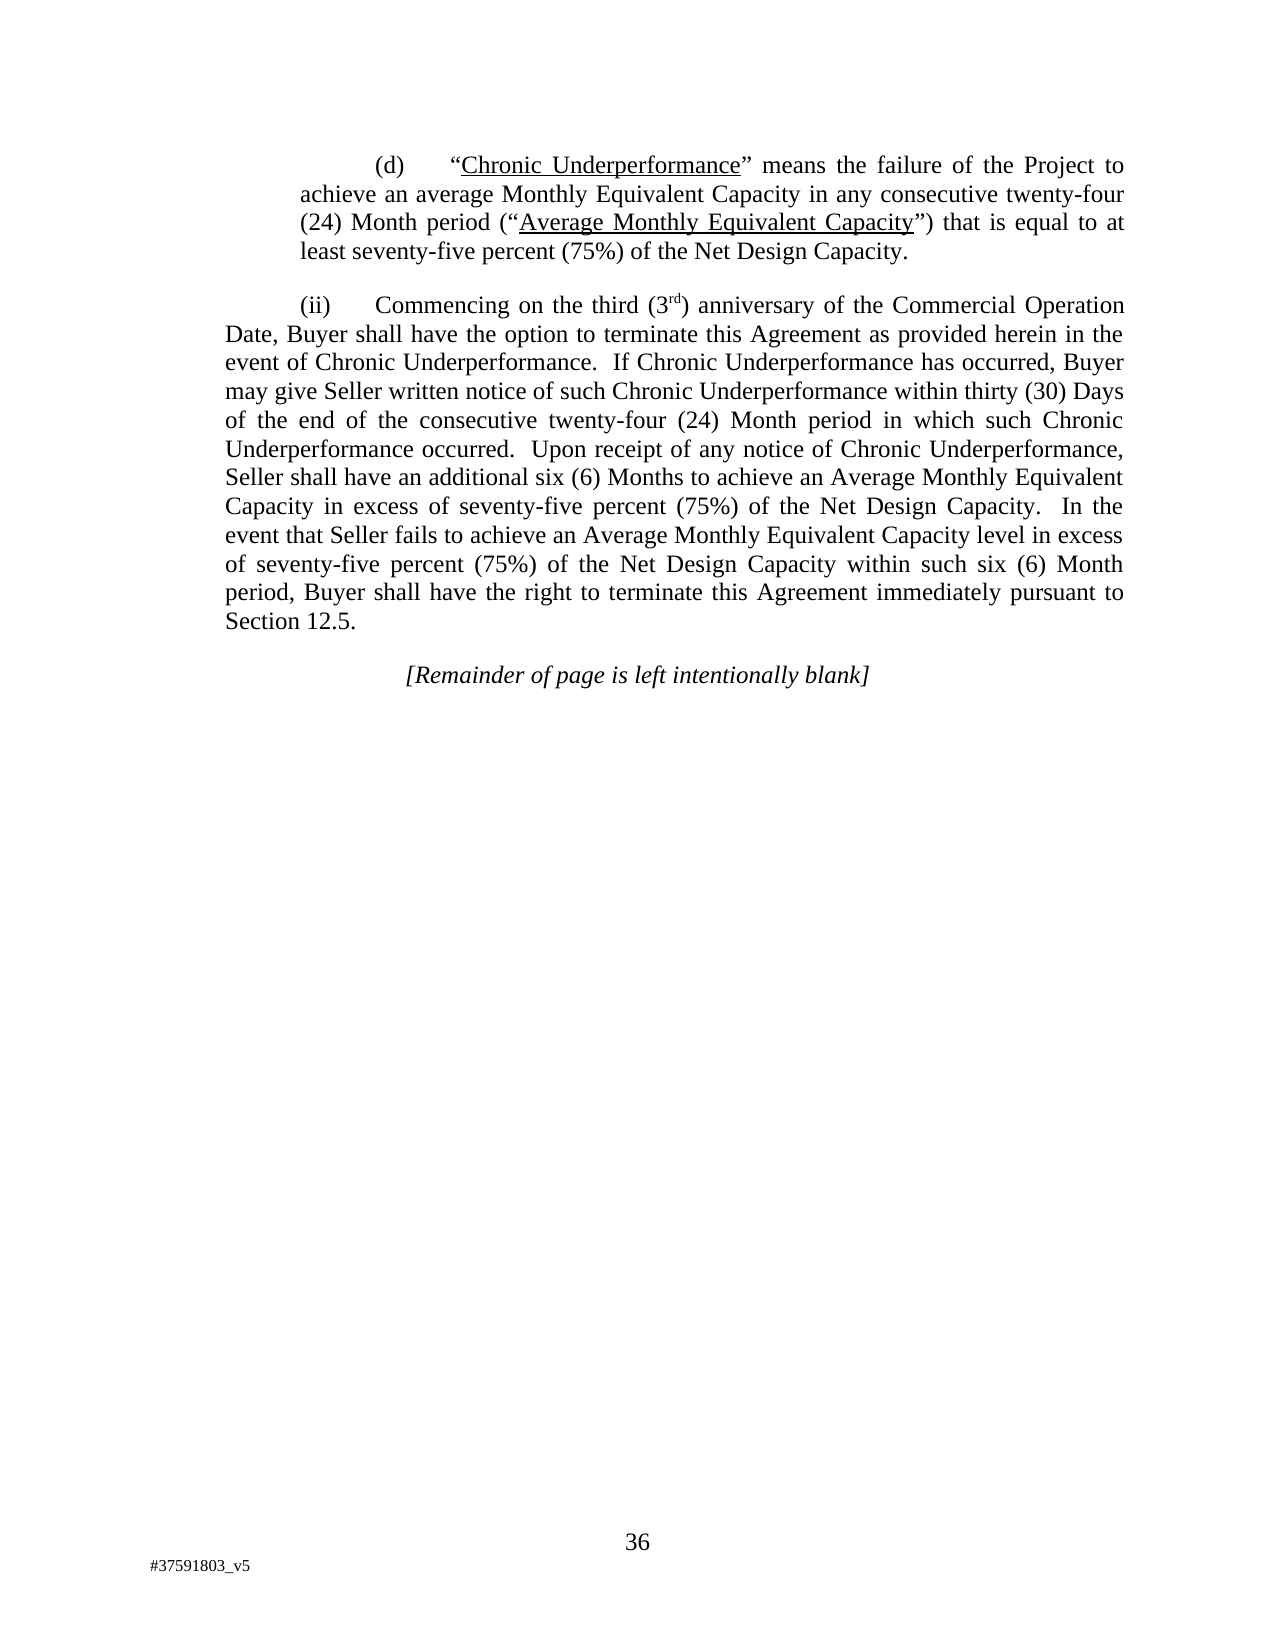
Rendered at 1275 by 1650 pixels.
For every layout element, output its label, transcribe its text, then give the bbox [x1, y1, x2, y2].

subtitle “Chronic Underperformance” means the failure of the Project to achieve an average Monthly Equivalent Capacity in any consecutive twenty-four (24) Month period (“Average Monthly Equivalent Capacity”) that is equal to at least seventy-five percent (75%) of the Net Design Capacity. [300, 150, 1125, 265]
text [Remainder of page is left intentionally blank] [150, 660, 1125, 689]
subtitle Commencing on the third (3rd) anniversary of the Commercial Operation Date, Buyer shall have the option to terminate this Agreement as provided herein in the event of Chronic Underperformance. If Chronic Underperformance has occurred, Buyer may give Seller written notice of such Chronic Underperformance within thirty (30) Days of the end of the consecutive twenty-four (24) Month period in which such Chronic Underperformance occurred. Upon receipt of any notice of Chronic Underperformance, Seller shall have an additional six (6) Months to achieve an Average Monthly Equivalent Capacity in excess of seventy-five percent (75%) of the Net Design Capacity. In the event that Seller fails to achieve an Average Monthly Equivalent Capacity level in excess of seventy-five percent (75%) of the Net Design Capacity within such six (6) Month period, Buyer shall have the right to terminate this Agreement immediately pursuant to Section 12.5. [225, 290, 1125, 635]
